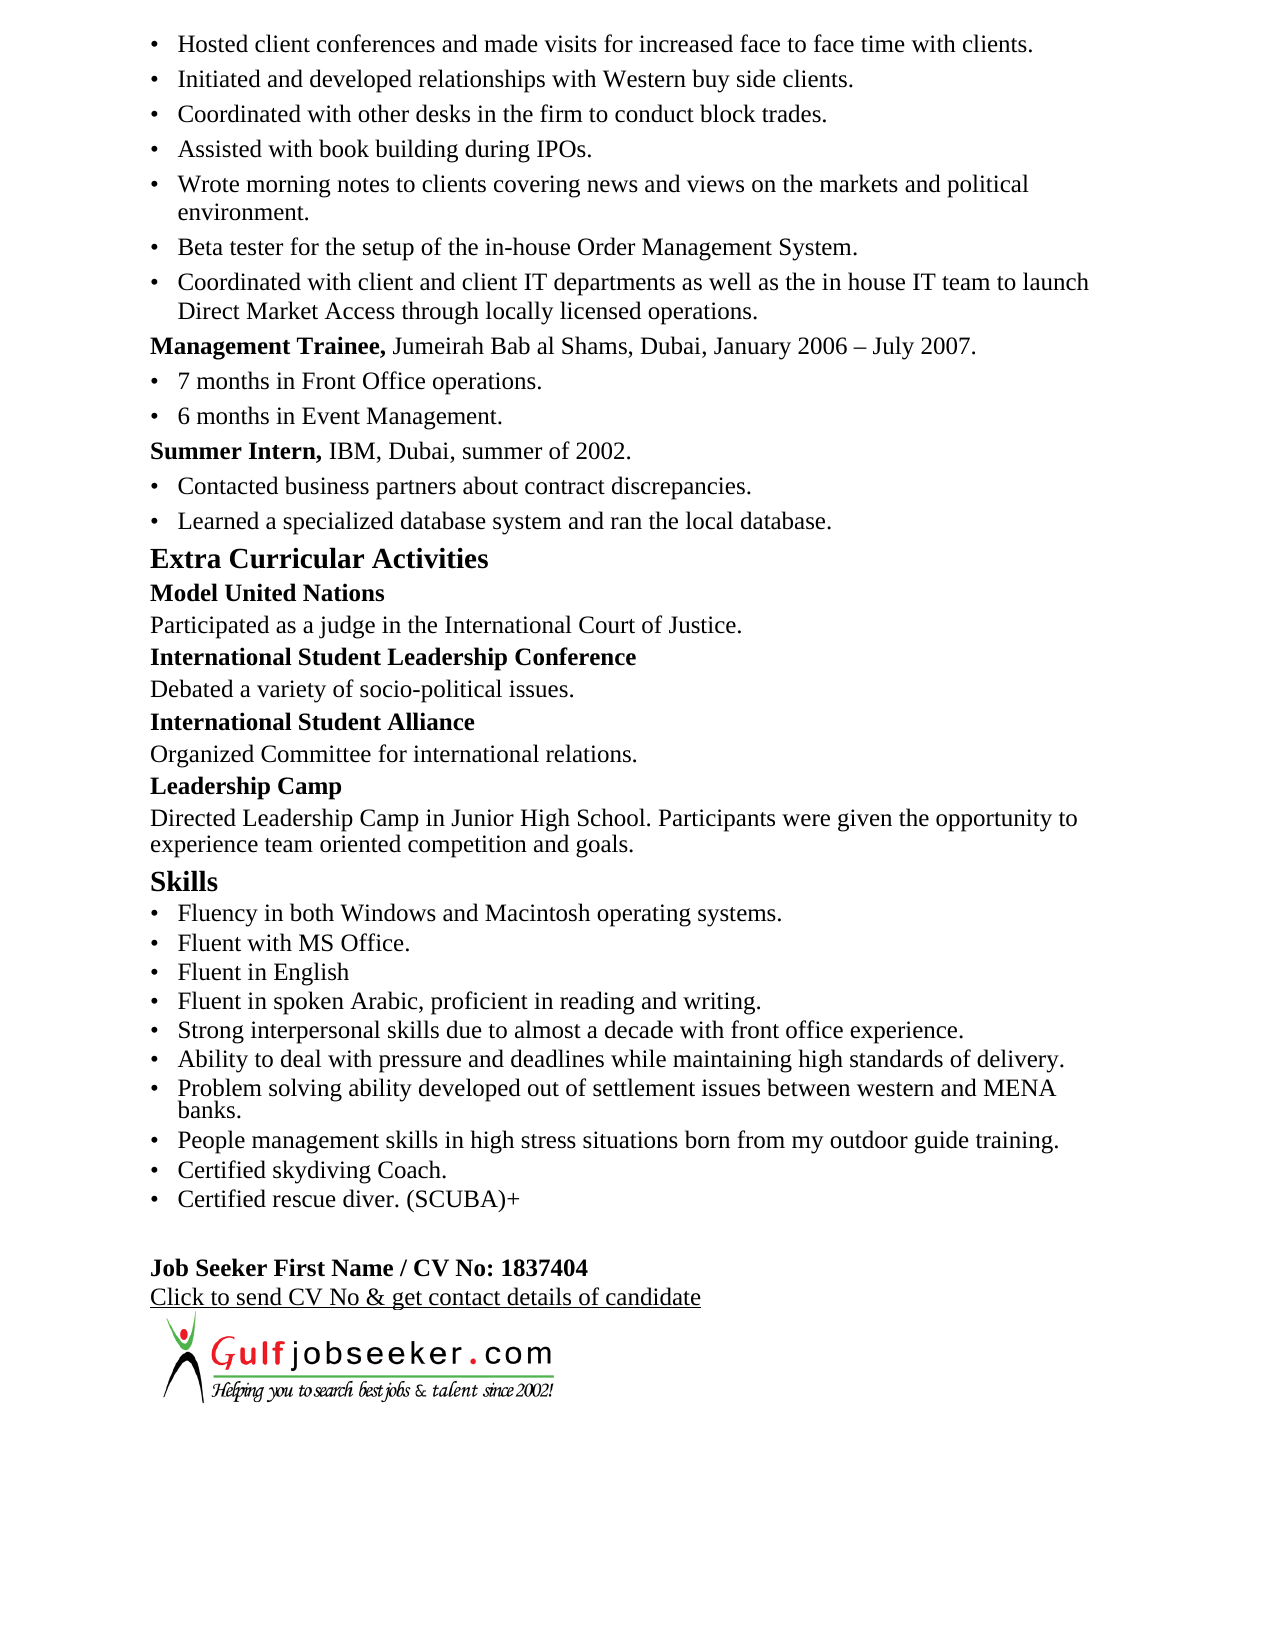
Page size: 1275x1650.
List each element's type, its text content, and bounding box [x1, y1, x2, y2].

text Debated a variety of socio-political issues. [150, 677, 1125, 703]
text Participated as a judge in the International Court of Justice. [150, 613, 1125, 639]
list Fluency in both Windows and Macintosh operating systems. [150, 903, 1125, 926]
text Directed Leadership Camp in Junior High School. Participants were given the opportunity to experience team oriented competition and goals. [150, 806, 1125, 857]
text International Student Leadership Conference [150, 645, 1125, 671]
list Certified skydiving Coach. [150, 1160, 1125, 1183]
text International Student Alliance [150, 709, 1125, 735]
text Model United Nations [150, 581, 1125, 607]
list Fluent with MS Office. [150, 933, 1125, 956]
list Fluent in English [150, 962, 1125, 985]
list Ability to deal with pressure and deadlines while maintaining high standards of delivery. [150, 1049, 1125, 1072]
list Wrote morning notes to clients covering news and views on the markets and political environment. [150, 169, 1125, 226]
list Assisted with book building during IPOs. [150, 134, 1125, 162]
list Learned a specialized database system and ran the local database. [150, 506, 1125, 535]
list Beta tester for the setup of the in-house Order Management System. [150, 232, 1125, 261]
list People management skills in high stress situations born from my outdoor guide training. [150, 1131, 1125, 1153]
text Organized Committee for international relations. [150, 741, 1125, 767]
list Coordinated with client and client IT departments as well as the in house IT team to launch Direct Market Access through locally licensed operations. [150, 267, 1125, 325]
picture [150, 1310, 578, 1406]
list Contacted business partners about contract discrepancies. [150, 471, 1125, 500]
list 7 months in Front Office operations. [150, 366, 1125, 395]
text Management Trainee, Jumeirah Bab al Shams, Dubai, January 2006 – July 2007. [150, 331, 1125, 360]
list 6 months in Event Management. [150, 401, 1125, 430]
text Click to send CV No & get contact details of candidate [150, 1282, 1125, 1311]
list Problem solving ability developed out of settlement issues between western and MENA banks. [150, 1078, 1125, 1124]
list Certified rescue diver. (SCUBA)+ [150, 1189, 1125, 1212]
list Fluent in spoken Arabic, proficient in reading and writing. [150, 991, 1125, 1014]
list Strong interpersonal skills due to almost a decade with front office experience. [150, 1020, 1125, 1043]
text Leadership Camp [150, 773, 1125, 799]
text Skills [150, 864, 1125, 897]
text Extra Curricular Activities [150, 541, 1125, 575]
text Summer Intern, IBM, Dubai, summer of 2002. [150, 436, 1125, 465]
list Hosted client conferences and made visits for increased face to face time with clients. [150, 29, 1125, 57]
list Coordinated with other desks in the firm to conduct block trades. [150, 99, 1125, 127]
list Initiated and developed relationships with Western buy side clients. [150, 64, 1125, 92]
text Job Seeker First Name / CV No: 1837404 [150, 1253, 1125, 1282]
